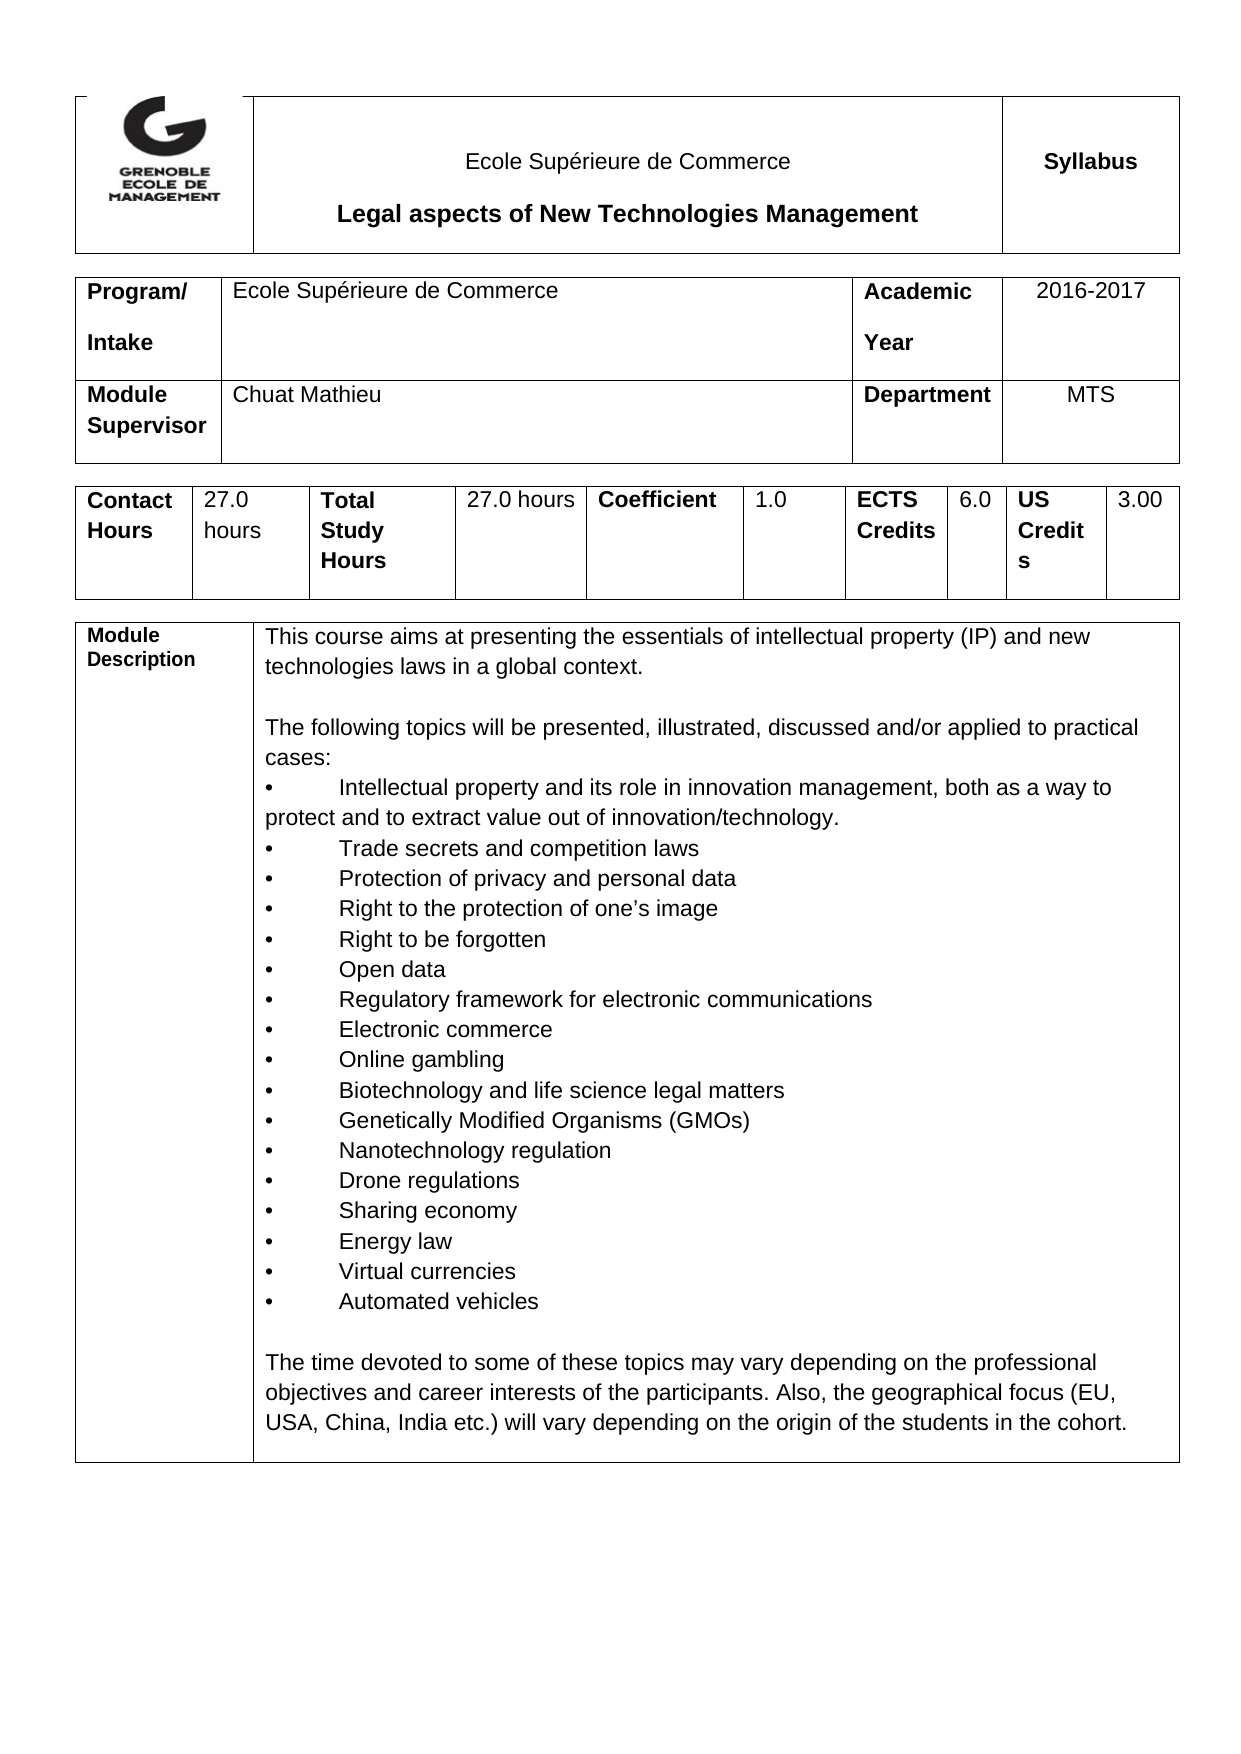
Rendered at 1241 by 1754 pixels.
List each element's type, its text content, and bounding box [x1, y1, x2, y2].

table_header 2016-2017 [1003, 278, 1179, 380]
table_header 3.00 [1107, 487, 1179, 598]
table_cell MTS [1003, 381, 1179, 463]
table_cell Module Supervisor [76, 381, 221, 463]
table_header 27.0 hours [193, 487, 309, 598]
table_header Total Study Hours [310, 487, 455, 598]
table_header Module Description [76, 623, 253, 1462]
table_header 6.0 [948, 487, 1006, 598]
table_header Ecole Supérieure de Commerce [222, 278, 852, 380]
table_header Academic Year [853, 278, 1002, 380]
table_header 1.0 [744, 487, 845, 598]
table_header ECTS Credits [846, 487, 947, 598]
table_header This course aims at presenting the essentials of intellectual property (IP) and new technologies laws in a global context. The following topics will be presented, illustrated, discussed and/or applied to practical cases: Intellectual property and its role in innovation management, both as a way to protect and to extract value out of innovation/technology. Trade secrets and competition laws Protection of privacy and personal data Right to the protection of one’s image Right to be forgotten Open data Regulatory framework for electronic communications Electronic commerce Online gambling Biotechnology and life science legal matters Genetically Modified Organisms (GMOs) Nanotechnology regulation Drone regulations Sharing economy Energy law Virtual currencies Automated vehicles The time devoted to some of these topics may vary depending on the professional objectives and career interests of the participants. Also, the geographical focus (EU, USA, China, India etc.) will vary depending on the origin of the students in the cohort. [254, 623, 1179, 1462]
table_header Program/ Intake [76, 278, 221, 380]
table_cell Chuat Mathieu [222, 381, 852, 463]
table_cell Department [853, 381, 1002, 463]
table_header 27.0 hours [456, 487, 586, 598]
picture [86, 96, 243, 201]
table_header [76, 97, 253, 253]
table_header Coefficient [587, 487, 743, 598]
table_header Ecole Supérieure de Commerce Legal aspects of New Technologies Management [254, 97, 1002, 253]
table_header US Credit s [1007, 487, 1106, 598]
table_header Syllabus [1003, 97, 1179, 253]
table_header Contact Hours [76, 487, 192, 598]
